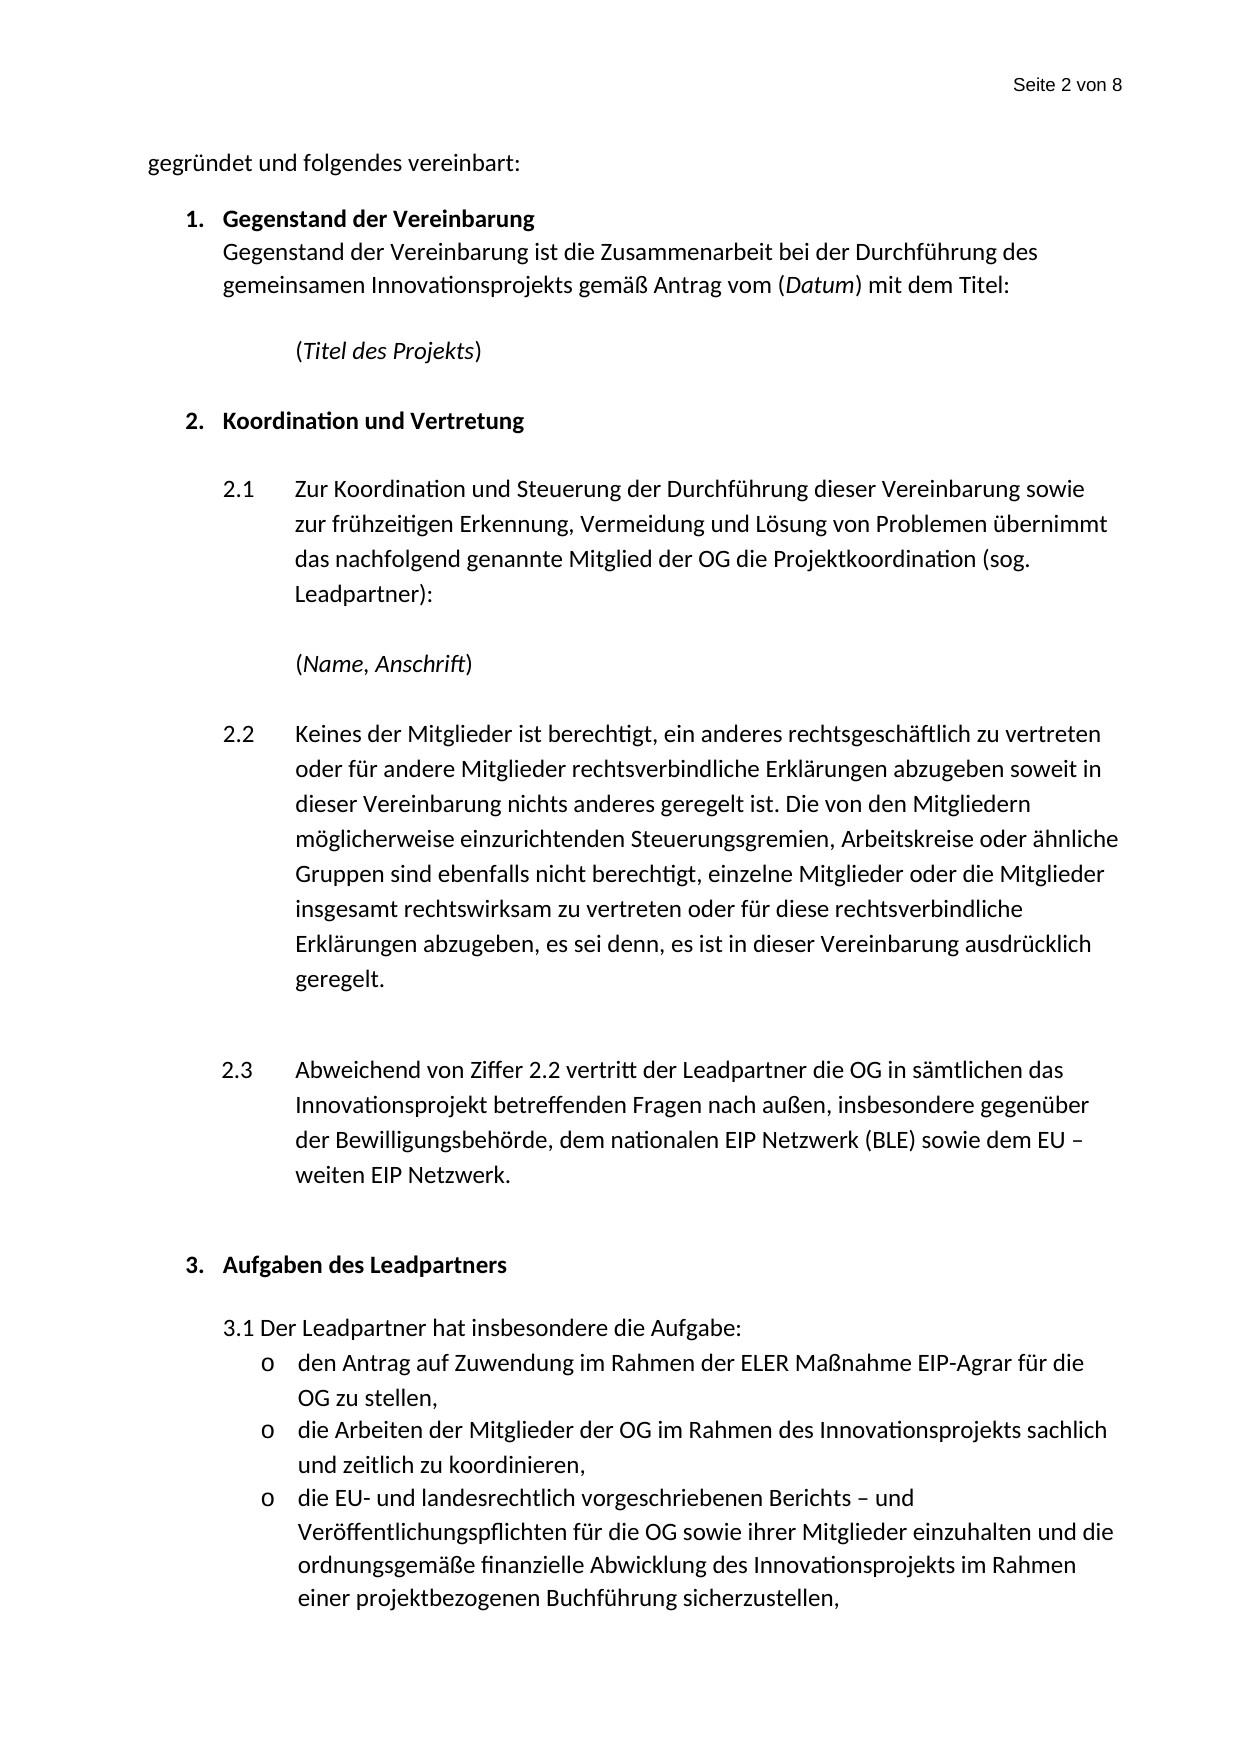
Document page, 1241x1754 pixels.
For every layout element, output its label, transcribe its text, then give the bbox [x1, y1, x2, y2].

list Koordination und Vertretung [185, 405, 1122, 436]
text 2.3 Abweichend von Ziffer 2.2 vertritt der Leadpartner die OG in sämtlichen das Innovationsprojekt betreffenden Fragen nach außen, insbesondere gegenüber der Bewilligungsbehörde, dem nationalen EIP Netzwerk (BLE) sowie dem EU – weiten EIP Netzwerk. [221, 1054, 1122, 1189]
list 2.2 Keines der Mitglieder ist berechtigt, ein anderes rechtsgeschäftlich zu vertreten oder für andere Mitglieder rechtsverbindliche Erklärungen abzugeben soweit in dieser Vereinbarung nichts anderes geregelt ist. Die von den Mitgliedern möglicherweise einzurichtenden Steuerungsgremien, Arbeitskreise oder ähnliche Gruppen sind ebenfalls nicht berechtigt, einzelne Mitglieder oder die Mitglieder insgesamt rechtswirksam zu vertreten oder für diese rechtsverbindliche Erklärungen abzugeben, es sei denn, es ist in dieser Vereinbarung ausdrücklich geregelt. [223, 718, 1122, 993]
list Aufgaben des Leadpartners [185, 1250, 1122, 1310]
list den Antrag auf Zuwendung im Rahmen der ELER Maßnahme EIP-Agrar für die OG zu stellen, [260, 1348, 1122, 1412]
list die Arbeiten der Mitglieder der OG im Rahmen des Innovationsprojekts sachlich und zeitlich zu koordinieren, [260, 1415, 1122, 1479]
list 2.1 Zur Koordination und Steuerung der Durchführung dieser Vereinbarung sowie zur frühzeitigen Erkennung, Vermeidung und Lösung von Problemen übernimmt das nachfolgend genannte Mitglied der OG die Projektkoordination (sog. Leadpartner): [223, 473, 1122, 608]
text gegründet und folgendes vereinbart: [148, 148, 1122, 178]
list Gegenstand der Vereinbarung Gegenstand der Vereinbarung ist die Zusammenarbeit bei der Durchführung des gemeinsamen Innovationsprojekts gemäß Antrag vom (Datum) mit dem Titel: [185, 203, 1122, 300]
list (Name, Anschrift) [223, 648, 1122, 678]
list die EU- und landesrechtlich vorgeschriebenen Berichts – und Veröffentlichungspflichten für die OG sowie ihrer Mitglieder einzuhalten und die ordnungsgemäße finanzielle Abwicklung des Innovationsprojekts im Rahmen einer projektbezogenen Buchführung sicherzustellen, [260, 1482, 1122, 1612]
list (Titel des Projekts) [295, 335, 1122, 366]
list 3.1 Der Leadpartner hat insbesondere die Aufgabe: [223, 1313, 1122, 1343]
